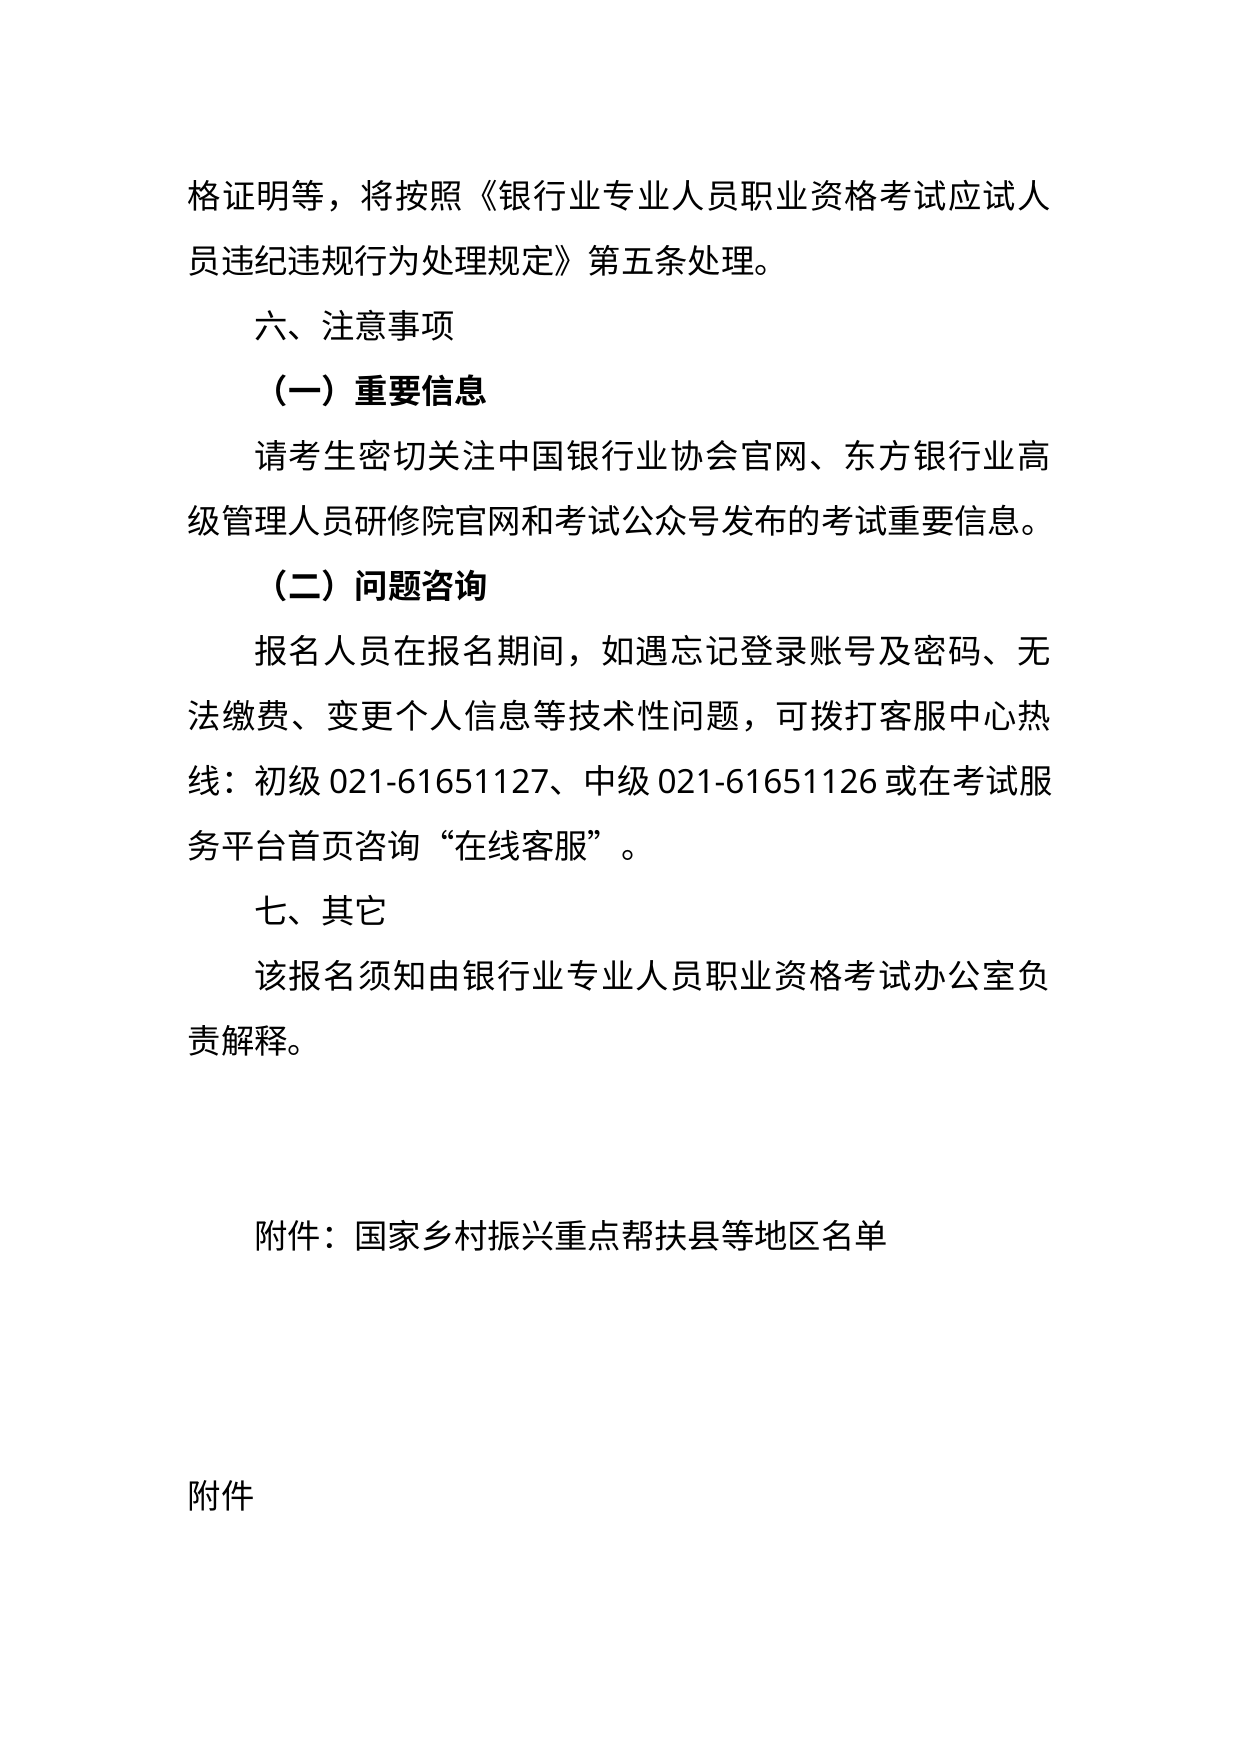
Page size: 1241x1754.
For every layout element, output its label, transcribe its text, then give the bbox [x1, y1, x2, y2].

text 请考生密切关注中国银行业协会官网、东方银行业高级管理人员研修院官网和考试公众号发布的考试重要信息。 [187, 422, 1053, 552]
text 附件：国家乡村振兴重点帮扶县等地区名单 [187, 1202, 1053, 1267]
text （二）问题咨询 [187, 552, 1053, 617]
text 七、其它 [187, 877, 1053, 942]
text （一）重要信息 [187, 357, 1053, 422]
text 六、注意事项 [187, 292, 1053, 357]
text 该报名须知由银行业专业人员职业资格考试办公室负责解释。 [187, 942, 1053, 1072]
text 报名人员在报名期间，如遇忘记登录账号及密码、无法缴费、变更个人信息等技术性问题，可拨打客服中心热线：初级021-61651127、中级021-61651126或在考试服务平台首页咨询“在线客服”。 [187, 617, 1053, 877]
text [187, 162, 1053, 292]
text 附件 [187, 1462, 1053, 1527]
